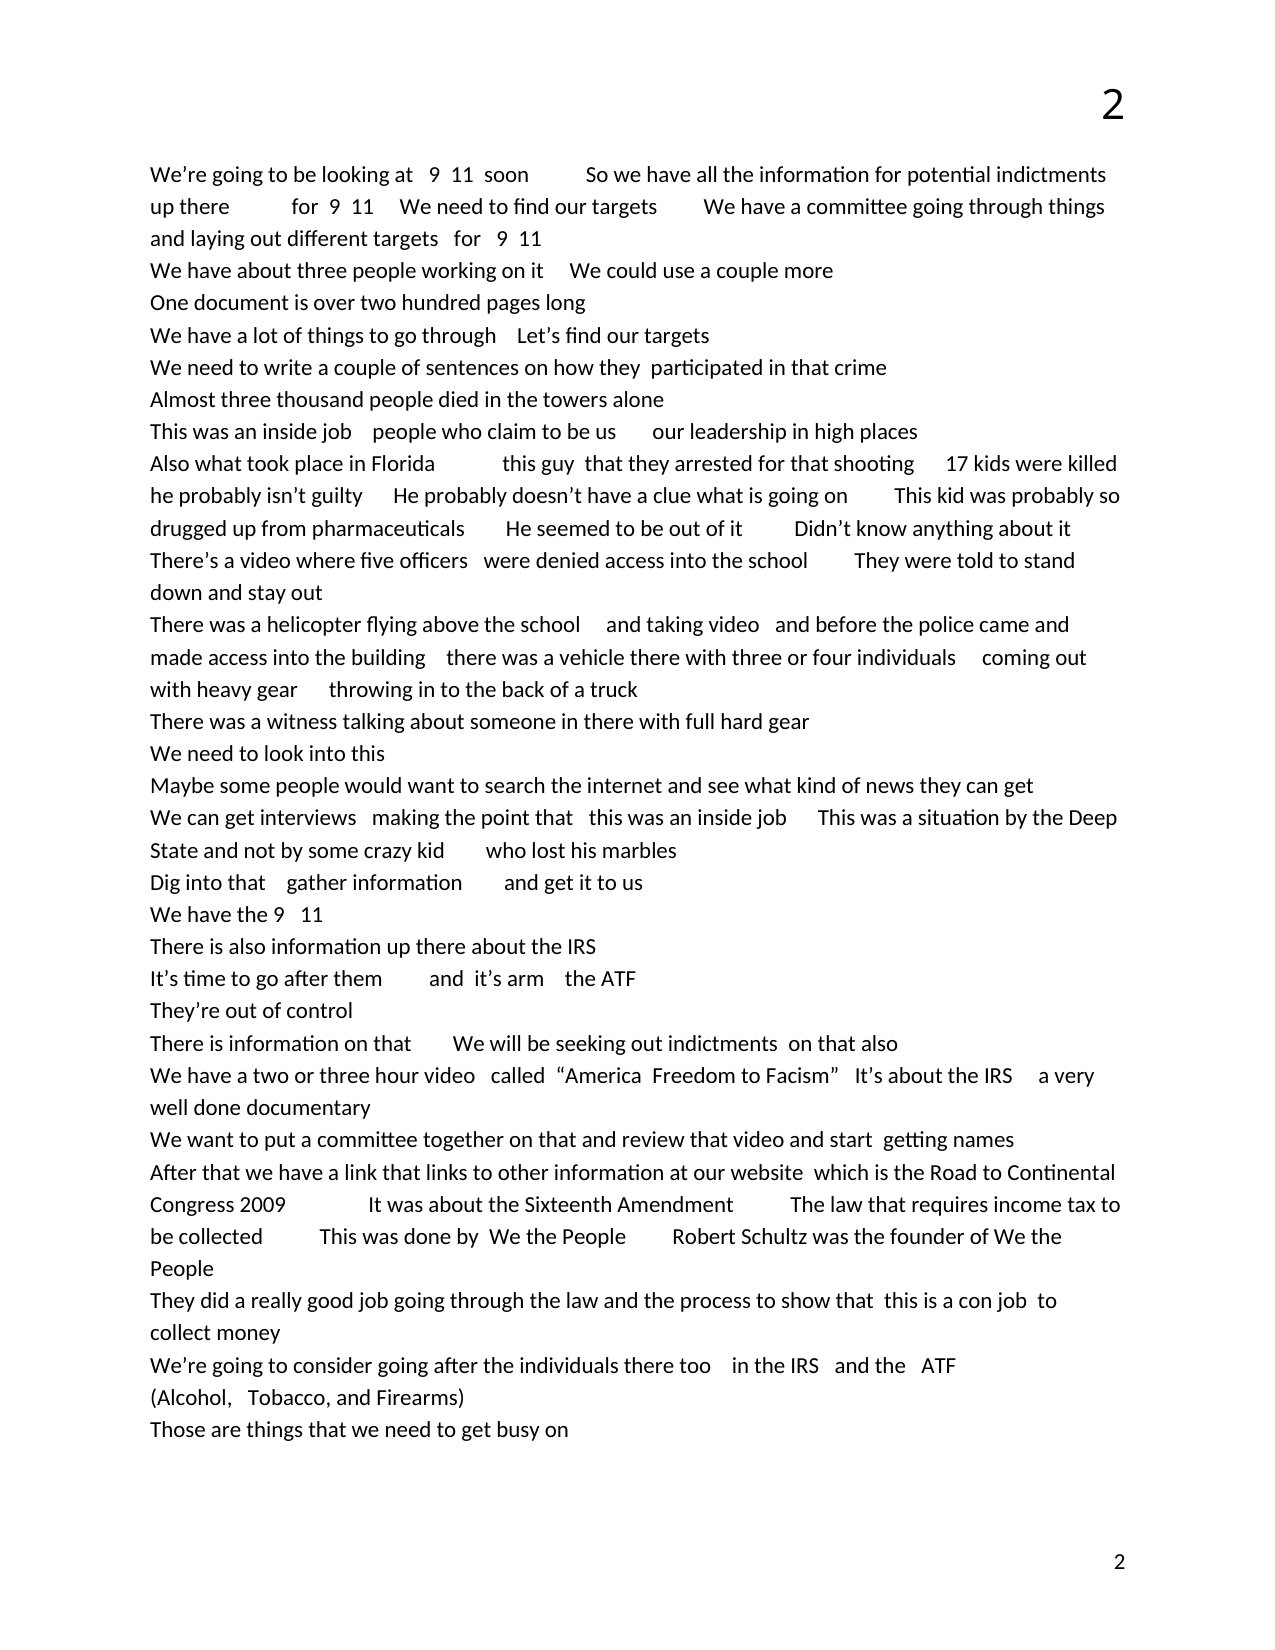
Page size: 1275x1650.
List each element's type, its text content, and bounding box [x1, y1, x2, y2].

text Dig into that gather information and get it to us [150, 868, 1125, 896]
text This was an inside job people who claim to be us our leadership in high places [150, 417, 1125, 445]
text We’re going to be looking at 9 11 soon So we have all the information for potential indictments up there for 9 11 We need to find our targets We have a committee going through things and laying out different targets for 9 11 [150, 160, 1125, 252]
text After that we have a link that links to other information at our website which is the Road to Continental Congress 2009 It was about the Sixteenth Amendment The law that requires income tax to be collected This was done by We the People Robert Schultz was the founder of We the People [150, 1158, 1125, 1282]
text One document is over two hundred pages long [150, 288, 1125, 317]
text We have the 9 11 [150, 900, 1125, 928]
text We want to put a committee together on that and review that video and start getting names [150, 1125, 1125, 1153]
text Maybe some people would want to search the internet and see what kind of news they can get [150, 771, 1125, 799]
text We have about three people working on it We could use a couple more [150, 256, 1125, 284]
text Those are things that we need to get busy on [150, 1415, 1125, 1443]
text They did a really good job going through the law and the process to show that this is a con job to collect money [150, 1286, 1125, 1347]
text Also what took place in Florida this guy that they arrested for that shooting 17 kids were killed he probably isn’t guilty He probably doesn’t have a clue what is going on This kid was probably so drugged up from pharmaceuticals He seemed to be out of it Didn’t know anything about it [150, 449, 1125, 542]
text We need to write a couple of sentences on how they participated in that crime [150, 353, 1125, 381]
text We need to look into this [150, 739, 1125, 767]
text We’re going to consider going after the individuals there too in the IRS and the ATF [150, 1351, 1125, 1379]
text Almost three thousand people died in the towers alone [150, 385, 1125, 413]
text There is also information up there about the IRS [150, 932, 1125, 960]
text They’re out of control [150, 997, 1125, 1025]
text (Alcohol, Tobacco, and Firearms) [150, 1383, 1125, 1411]
text We can get interviews making the point that this was an inside job This was a situation by the Deep State and not by some crazy kid who lost his marbles [150, 803, 1125, 864]
text We have a lot of things to go through Let’s find our targets [150, 321, 1125, 349]
text There was a helicopter flying above the school and taking video and before the police came and made access into the building there was a vehicle there with three or four individuals coming out with heavy gear throwing in to the back of a truck [150, 610, 1125, 703]
text We have a two or three hour video called “America Freedom to Facism” It’s about the IRS a very well done documentary [150, 1061, 1125, 1121]
text There is information on that We will be seeking out indictments on that also [150, 1029, 1125, 1057]
text There’s a video where five officers were denied access into the school They were told to stand down and stay out [150, 546, 1125, 606]
text There was a witness talking about someone in there with full hard gear [150, 707, 1125, 735]
text It’s time to go after them and it’s arm the ATF [150, 964, 1125, 992]
